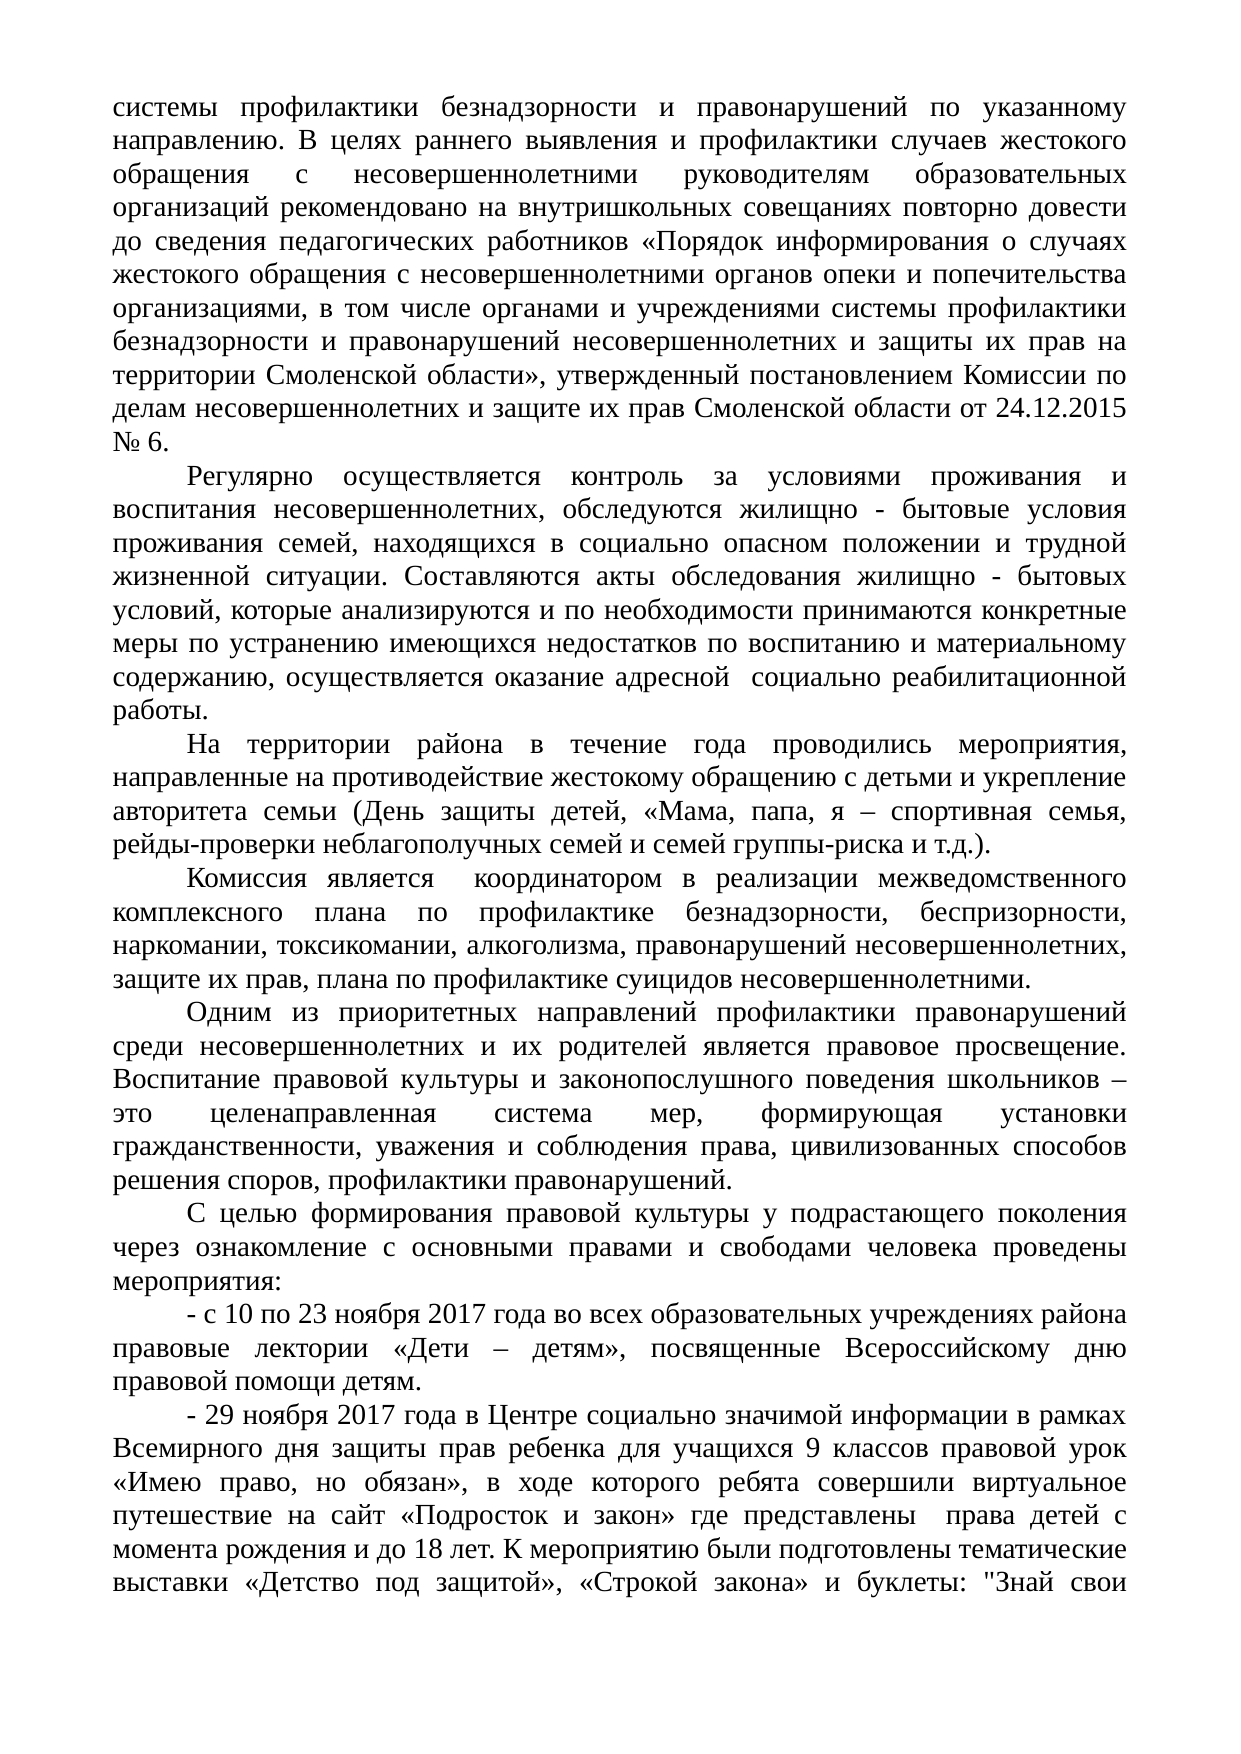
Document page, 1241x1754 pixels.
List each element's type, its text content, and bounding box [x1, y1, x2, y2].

text Комиссия является координатором в реализации межведомственного комплексного плана по профилактике безнадзорности, беспризорности, наркомании, токсикомании, алкоголизма, правонарушений несовершеннолетних, защите их прав, плана по профилактике суицидов несовершеннолетними. [112, 860, 1128, 994]
text С целью формирования правовой культуры у подрастающего поколения через ознакомление с основными правами и свободами человека проведены мероприятия: [112, 1196, 1128, 1296]
text - с 10 по 23 ноября 2017 года во всех образовательных учреждениях района правовые лектории «Дети – детям», посвященные Всероссийскому дню правовой помощи детям. [112, 1296, 1128, 1397]
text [112, 89, 1128, 458]
text На территории района в течение года проводились мероприятия, направленные на противодействие жестокому обращению с детьми и укрепление авторитета семьи (День защиты детей, «Мама, папа, я – спортивная семья, рейды-проверки неблагополучных семей и семей группы-риска и т.д.). [112, 726, 1128, 860]
text Одним из приоритетных направлений профилактики правонарушений среди несовершеннолетних и их родителей является правовое просвещение. Воспитание правовой культуры и законопослушного поведения школьников – это целенаправленная система мер, формирующая установки гражданственности, уважения и соблюдения права, цивилизованных способов решения споров, профилактики правонарушений. [112, 994, 1128, 1196]
text Регулярно осуществляется контроль за условиями проживания и воспитания несовершеннолетних, обследуются жилищно - бытовые условия проживания семей, находящихся в социально опасном положении и трудной жизненной ситуации. Составляются акты обследования жилищно - бытовых условий, которые анализируются и по необходимости принимаются конкретные меры по устранению имеющихся недостатков по воспитанию и материальному содержанию, осуществляется оказание адресной социально реабилитационной работы. [112, 458, 1128, 726]
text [112, 1397, 1128, 1598]
